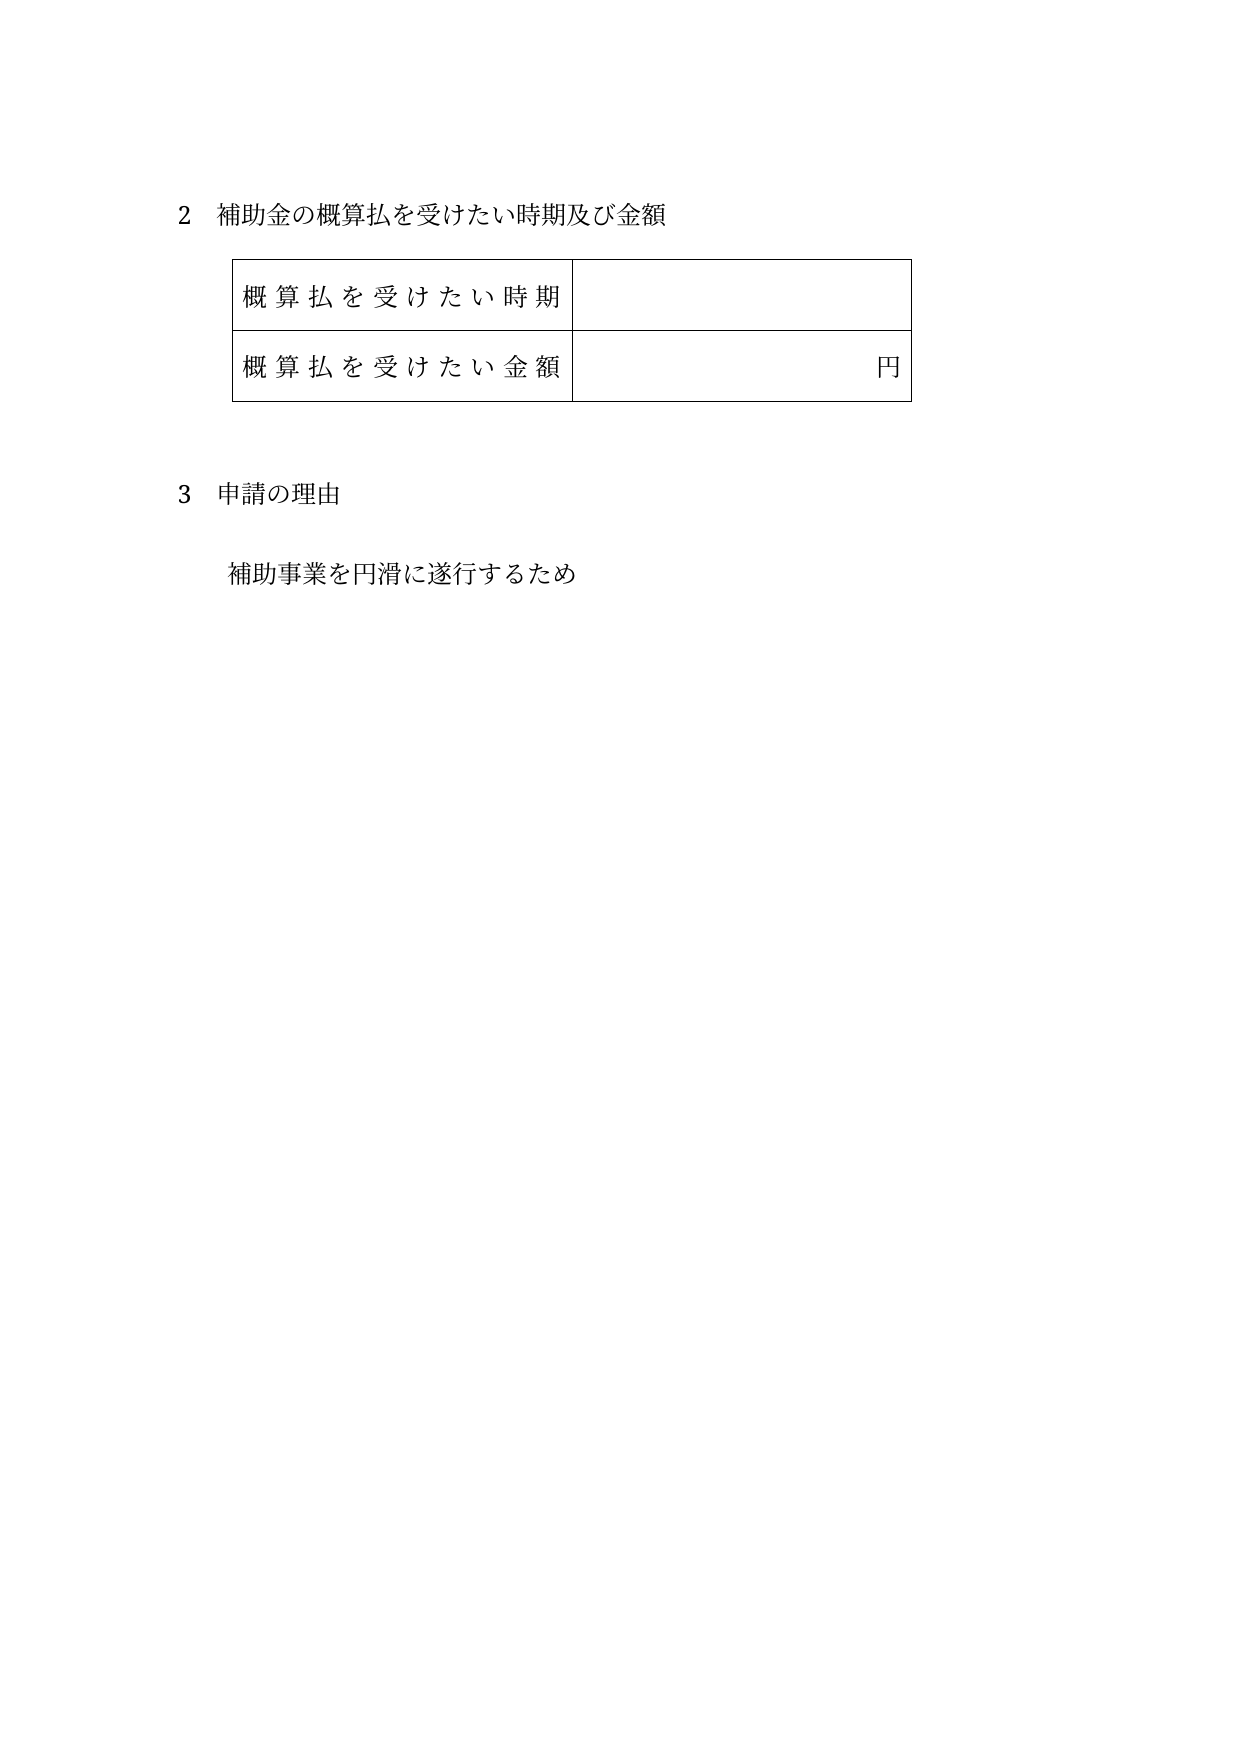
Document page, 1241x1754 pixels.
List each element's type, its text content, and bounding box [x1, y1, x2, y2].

table_cell 円 [573, 331, 911, 401]
table_header 概算払を受けたい時期 [233, 260, 572, 330]
text 2 補助金の概算払を受けたい時期及び金額 [177, 179, 1063, 249]
text 3 申請の理由 [177, 458, 1063, 527]
table_cell 概算払を受けたい金額 [233, 331, 572, 401]
text 補助事業を円滑に遂行するため [177, 538, 1063, 608]
table_header [573, 260, 911, 330]
